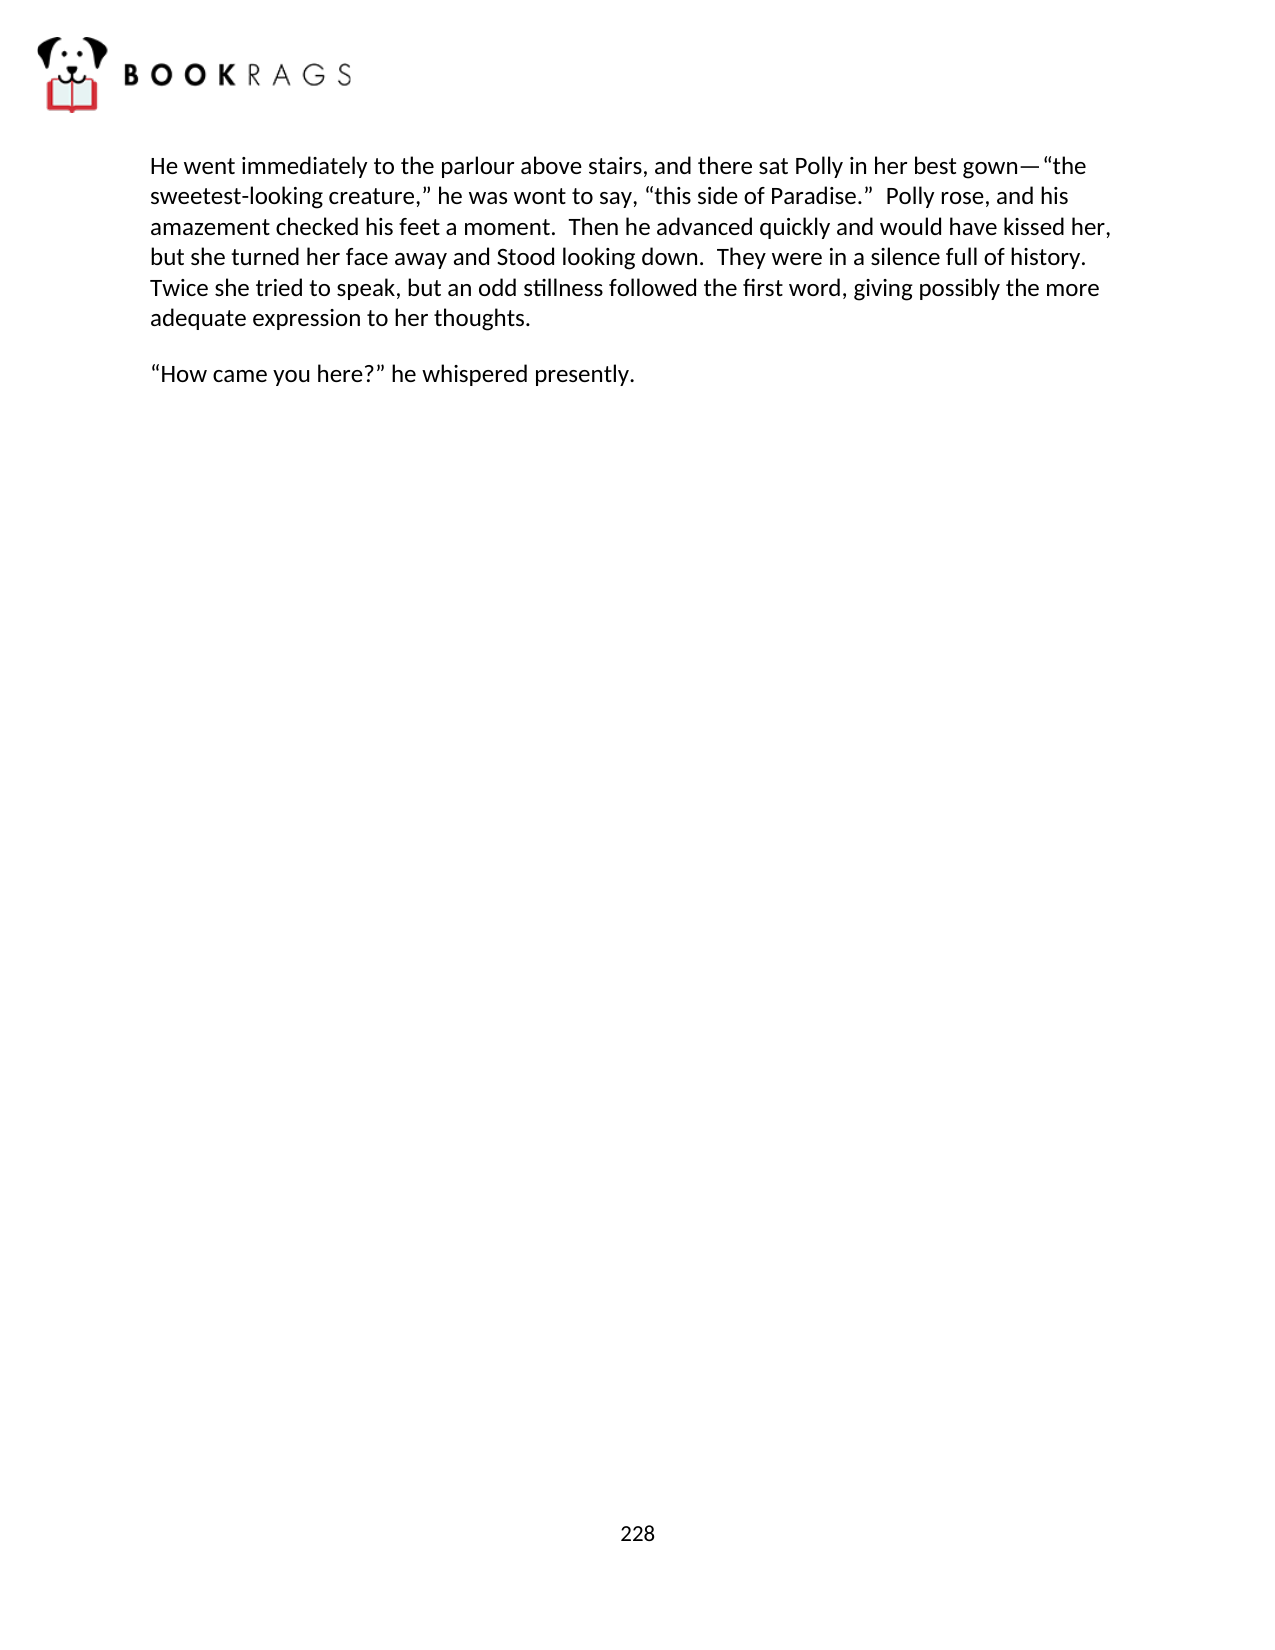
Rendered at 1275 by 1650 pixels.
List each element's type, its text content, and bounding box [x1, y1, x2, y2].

text “How came you here?” he whispered presently. [150, 358, 1125, 389]
text He went immediately to the parlour above stairs, and there sat Polly in her best gown—­“the sweetest-looking creature,” he was wont to say, “this side of Paradise.” Polly rose, and his amazement checked his feet a moment. Then he advanced quickly and would have kissed her, but she turned her face away and Stood looking down. They were in a silence full of history. Twice she tried to speak, but an odd stillness followed the first word, giving possibly the more adequate expression to her thoughts. [150, 150, 1125, 333]
picture [37, 37, 351, 113]
